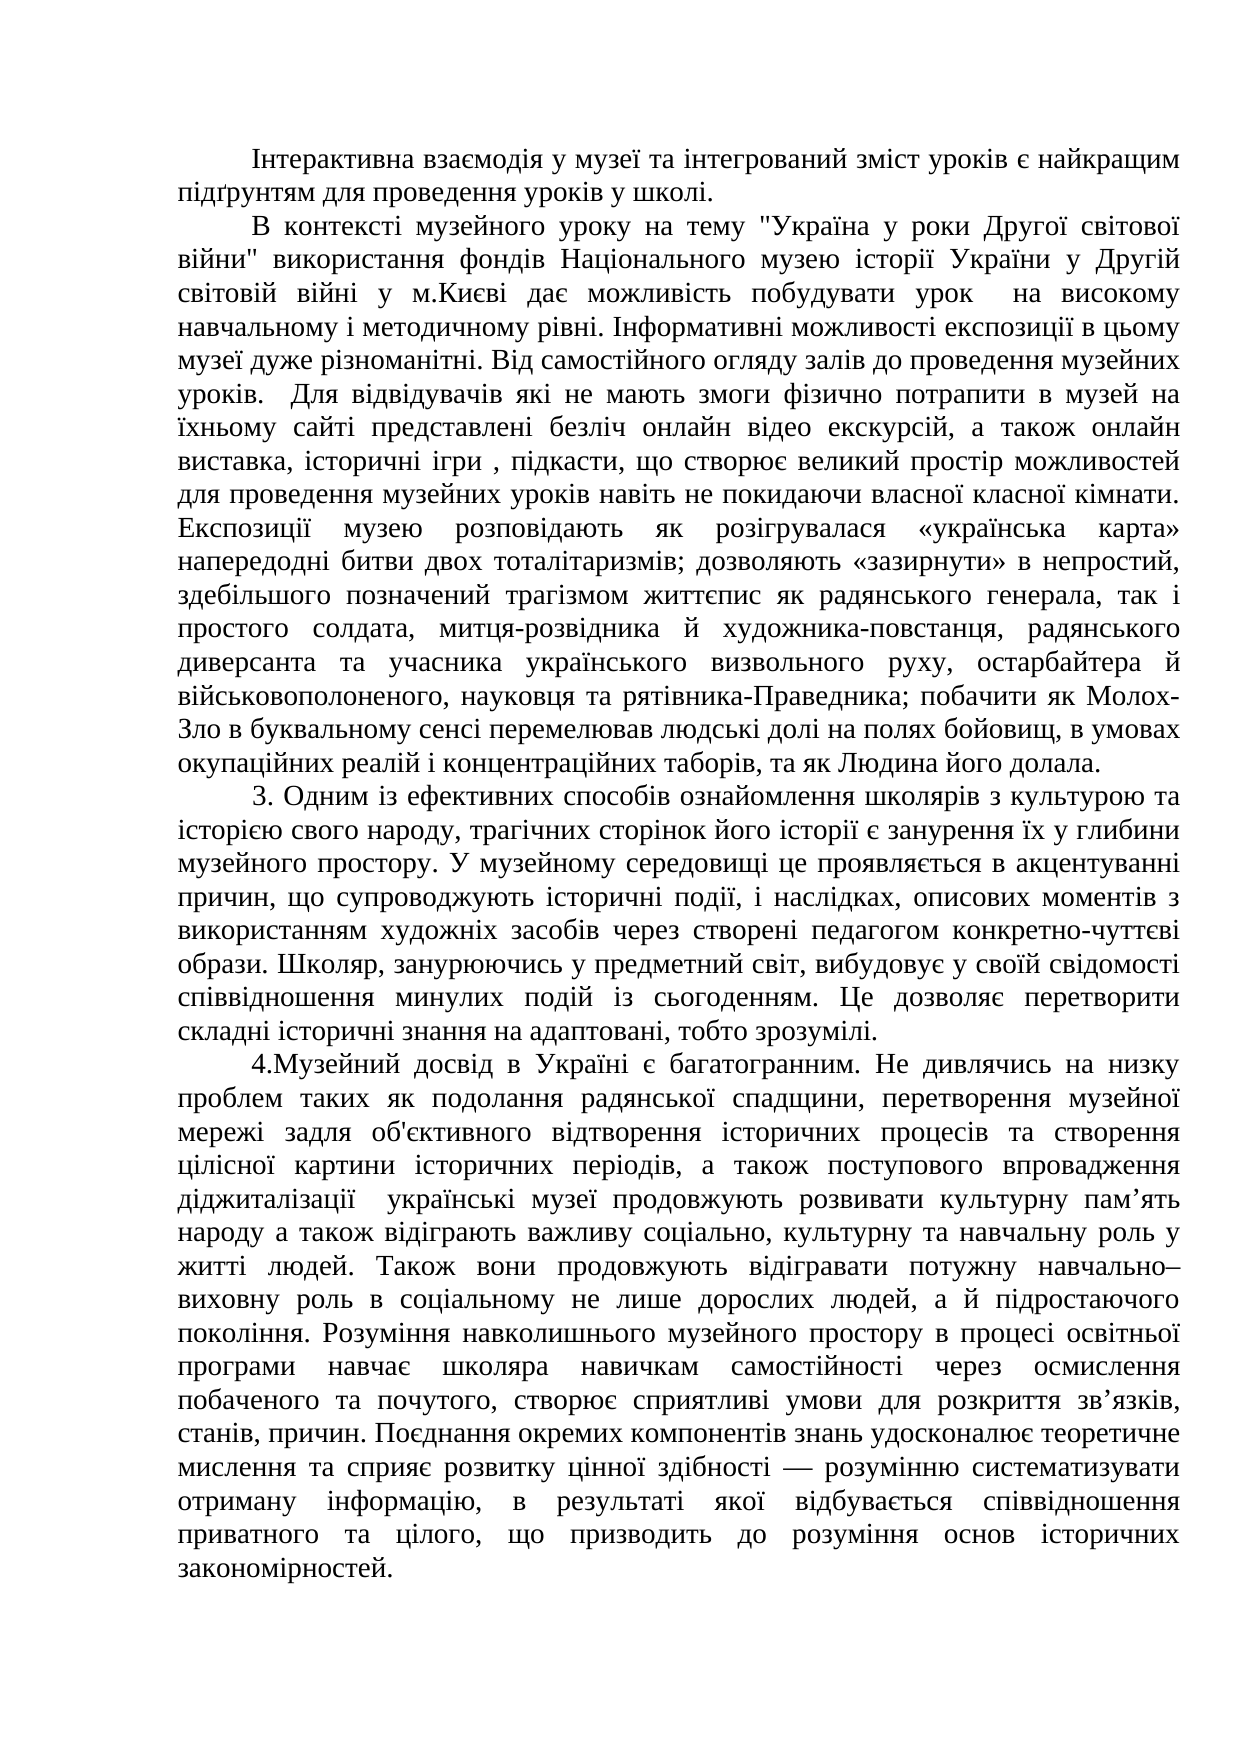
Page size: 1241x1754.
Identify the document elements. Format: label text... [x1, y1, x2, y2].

text 4.Музейний досвід в Україні є багатогранним. Не дивлячись на низку проблем таких як подолання радянської спадщини, перетворення музейної мережі задля об'єктивного відтворення історичних процесів та створення цілісної картини історичних періодів, а також поступового впровадження діджиталізації українські музеї продовжують розвивати культурну пам’ять народу а також відіграють важливу соціально, культурну та навчальну роль у житті людей. Також вони продовжують відігравати потужну навчально–виховну роль в соціальному не лише дорослих людей, а й підростаючого покоління. Розуміння навколишнього музейного простору в процесі освітньої програми навчає школяра навичкам самостійності через осмислення побаченого та почутого, створює сприятливі умови для розкриття зв’язків, станів, причин. Поєднання окремих компонентів знань удосконалює теоретичне мислення та сприяє розвитку цінної здібності — розумінню систематизувати отриману інформацію, в результаті якої відбувається співвідношення приватного та цілого, що призводить до розуміння основ історичних закономірностей. [177, 1047, 1181, 1583]
text Інтерактивна взаємодія у музеї та інтегрований зміст уроків є найкращим підґрунтям для проведення уроків у школі. [177, 141, 1181, 208]
text 3. Одним із ефективних способів ознайомлення школярів з культурою та історією свого народу, трагічних сторінок його історії є занурення їх у глибини музейного простору. У музейному середовищі це проявляється в акцентуванні причин, що супроводжують історичні події, і наслідках, описових моментів з використанням художніх засобів через створені педагогом конкретно-чуттєві образи. Школяр, занурюючись у предметний світ, вибудовує у своїй свідомості співвідношення минулих подій із сьогоденням. Це дозволяє перетворити складні історичні знання на адаптовані, тобто зрозумілі. [177, 778, 1181, 1047]
text В контексті музейного уроку на тему "Україна у роки Другої світової війни" використання фондів Національного музею історії України у Другій світовій війні у м.Києві дає можливість побудувати урок на високому навчальному і методичному рівні. Інформативні можливості експозиції в цьому музеї дуже різноманітні. Від самостійного огляду залів до проведення музейних уроків. Для відвідувачів які не мають змоги фізично потрапити в музей на їхньому сайті представлені безліч онлайн відео екскурсій, а також онлайн виставка, історичні ігри , підкасти, що створює великий простір можливостей для проведення музейних уроків навіть не покидаючи власної класної кімнати. Експозиції музею розповідають як розігрувалася «українська карта» напередодні битви двох тоталітаризмів; дозволяють «зазирнути» в непростий, здебільшого позначений трагізмом життєпис як радянського генерала, так і простого солдата, митця-розвідника й художника-повстанця, радянського диверсанта та учасника українського визвольного руху, остарбайтера й військовополоненого, науковця та рятівника-Праведника; побачити як Молох-Зло в буквальному сенсі перемелював людські долі на полях бойовищ, в умовах окупаційних реалій і концентраційних таборів, та як Людина його долала. [177, 208, 1181, 778]
